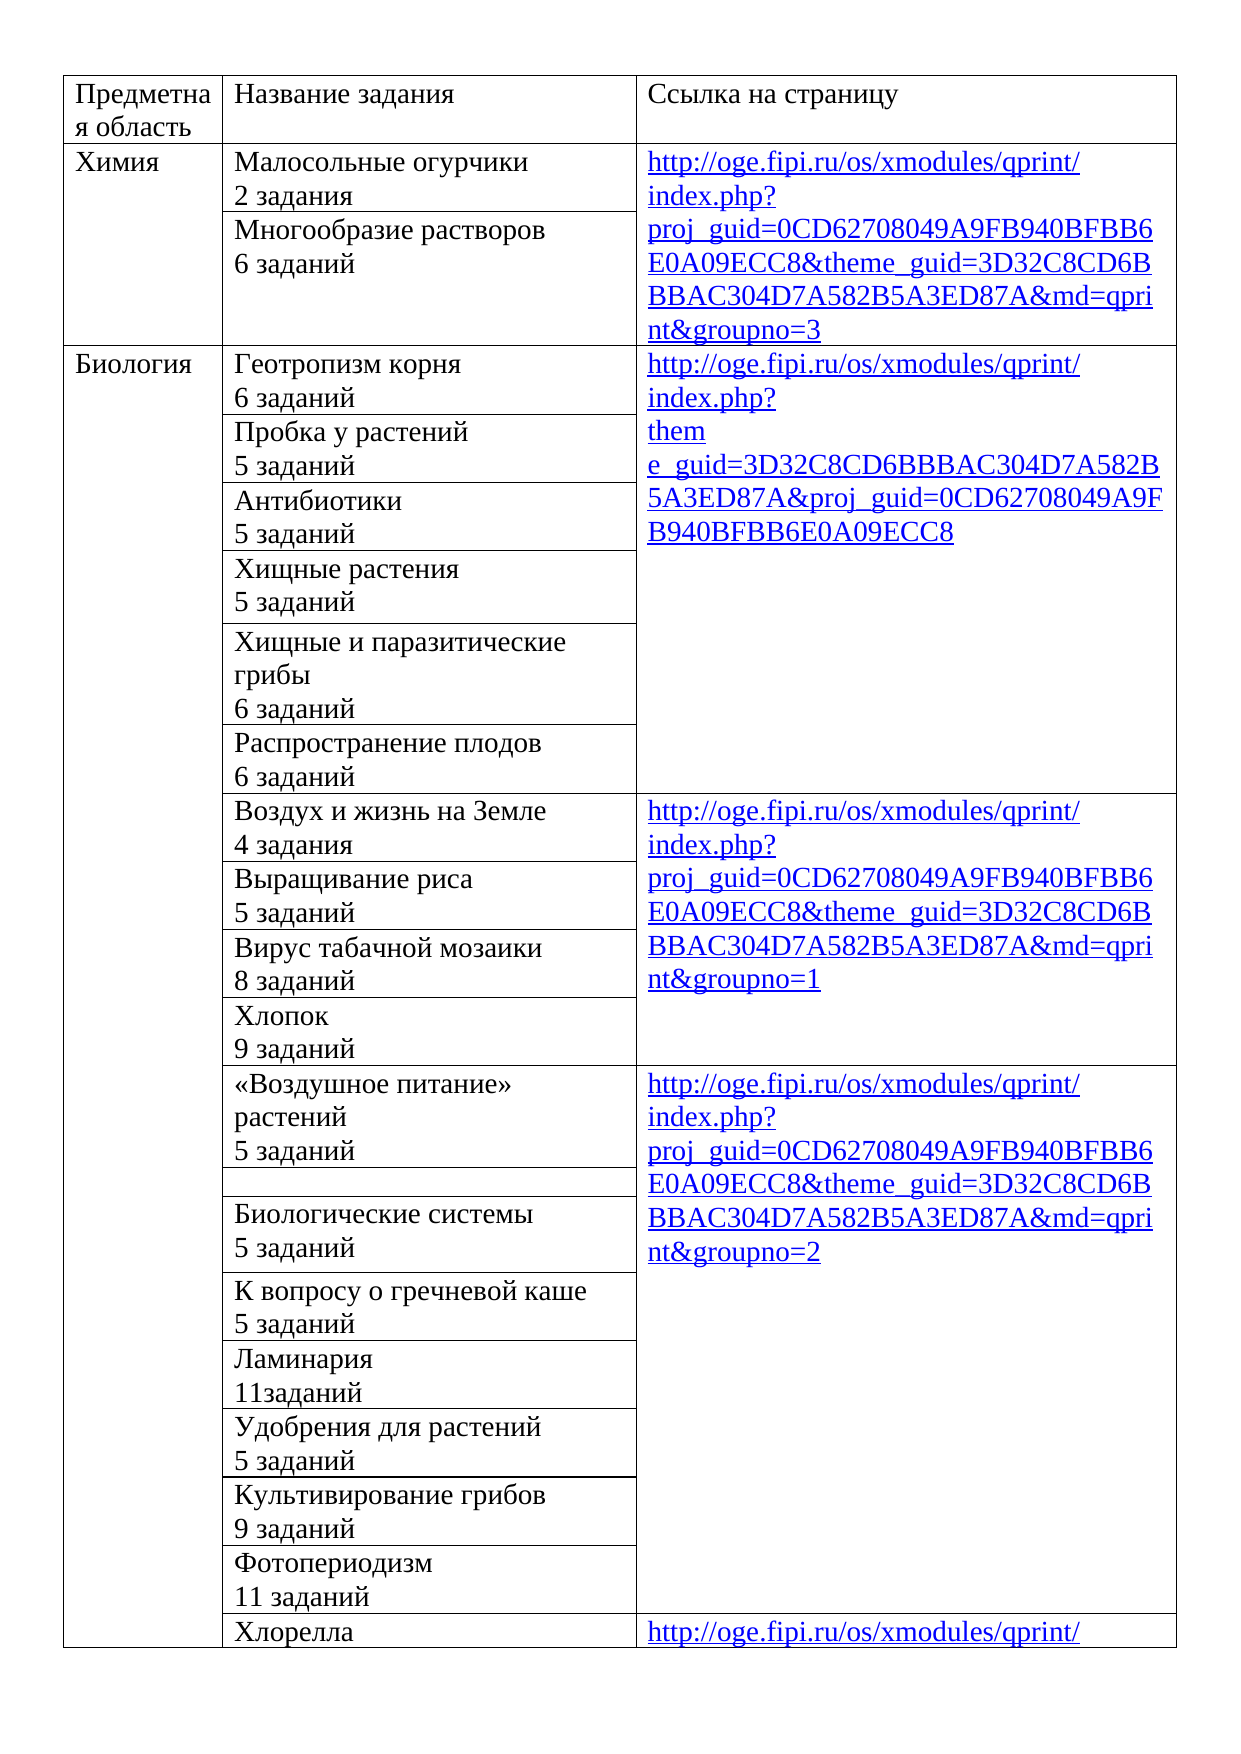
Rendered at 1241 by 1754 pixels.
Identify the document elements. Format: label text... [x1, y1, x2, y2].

table_cell Пробка у растений 5 заданий [223, 415, 636, 482]
table_cell Биология [64, 346, 222, 1647]
table_cell Малосольные огурчики 2 задания [223, 144, 636, 211]
table_cell Фотопериодизм 11 заданий [223, 1546, 636, 1613]
table_cell http://oge.fipi.ru/os/xmodules/qprint/index.php?proj_guid=0CD62708049A9FB940BFBB6E0A09ECC8&theme_guid=3D32C8CD6BBBAC304D7A582B5A3ED87A&md=qprint&groupno=2 [637, 1066, 1176, 1613]
table_cell Многообразие растворов 6 заданий [223, 212, 636, 345]
table_cell http://oge.fipi.ru/os/xmodules/qprint/index.php?theme_guid=3D32C8CD6BBBAC304D7A582B5A3ED87A&proj_guid=0CD62708049A9FB940BFBB6E0A09ECC8 [637, 346, 1176, 792]
table_header Предметная область [64, 76, 222, 143]
table_cell Удобрения для растений 5 заданий [223, 1409, 636, 1476]
table_cell http://oge.fipi.ru/os/xmodules/qprint/index.php?proj_guid=0CD62708049A9FB940BFBB6E0A09ECC8&theme_guid=3D32C8CD6BBBAC304D7A582B5A3ED87A&md=qprint&groupno=1 [637, 794, 1176, 1065]
table_cell Хищные растения 5 заданий [223, 551, 636, 623]
table_header Название задания [223, 76, 636, 143]
table_cell [223, 1168, 636, 1196]
table_cell Распространение плодов 6 заданий [223, 725, 636, 792]
table_cell Вирус табачной мозаики 8 заданий [223, 930, 636, 997]
table_cell Хлорелла 10 заданий [223, 1614, 636, 1647]
table_cell К вопросу о гречневой каше 5 заданий [223, 1273, 636, 1340]
table_cell Геотропизм корня 6 заданий [223, 346, 636, 413]
table_cell Хищные и паразитические грибы 6 заданий [223, 624, 636, 724]
table_cell Хлопок 9 заданий [223, 998, 636, 1065]
table_cell Воздух и жизнь на Земле 4 задания [223, 794, 636, 861]
table_header Ссылка на страницу [637, 76, 1176, 143]
table_cell Биологические системы 5 заданий [223, 1197, 636, 1272]
table_cell Ламинария 11заданий [223, 1341, 636, 1408]
table_cell Антибиотики 5 заданий [223, 483, 636, 550]
table_cell «Воздушное питание» растений 5 заданий [223, 1066, 636, 1167]
table_cell Культивирование грибов 9 заданий [223, 1478, 636, 1544]
table_cell Химия [64, 144, 222, 345]
table_cell Выращивание риса 5 заданий [223, 862, 636, 929]
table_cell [637, 1614, 1176, 1647]
